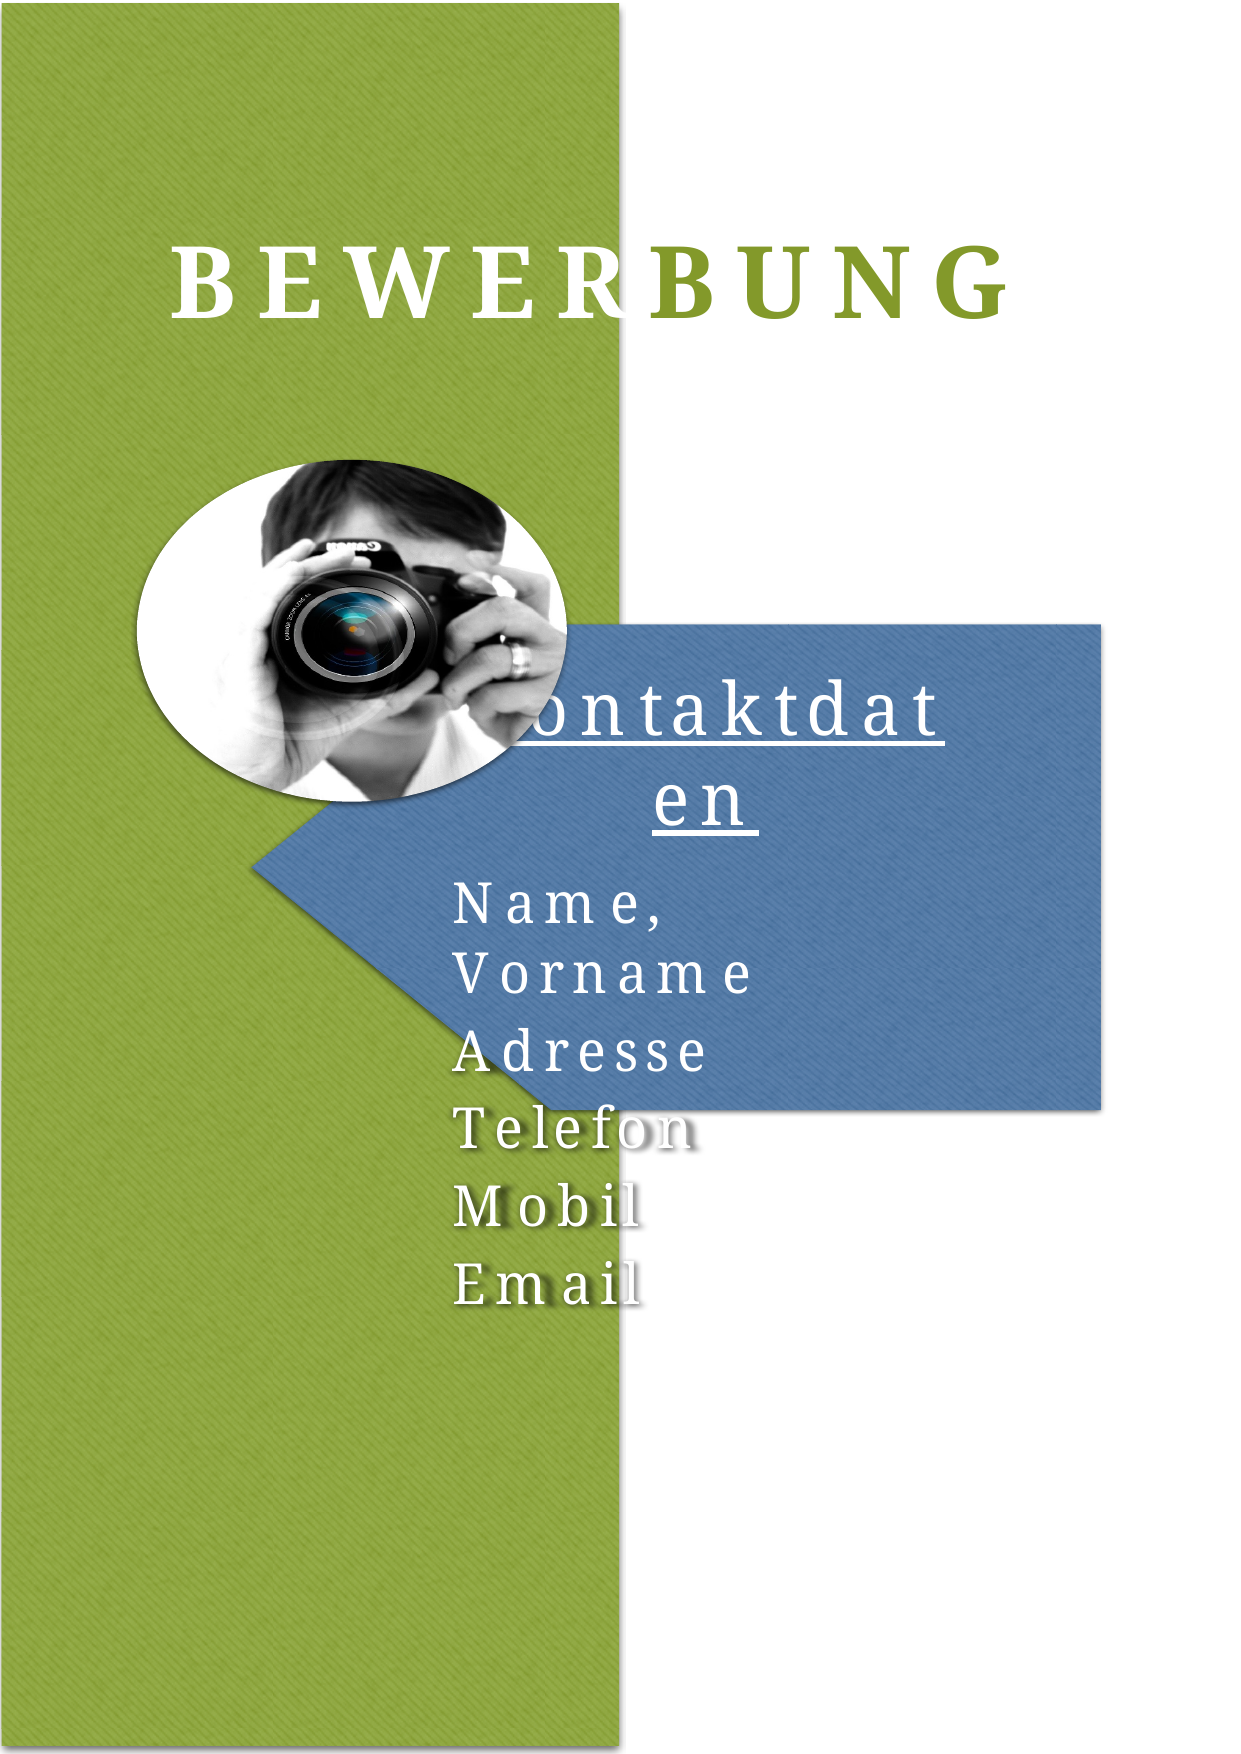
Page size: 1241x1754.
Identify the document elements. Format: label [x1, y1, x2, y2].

picture [136, 459, 567, 802]
